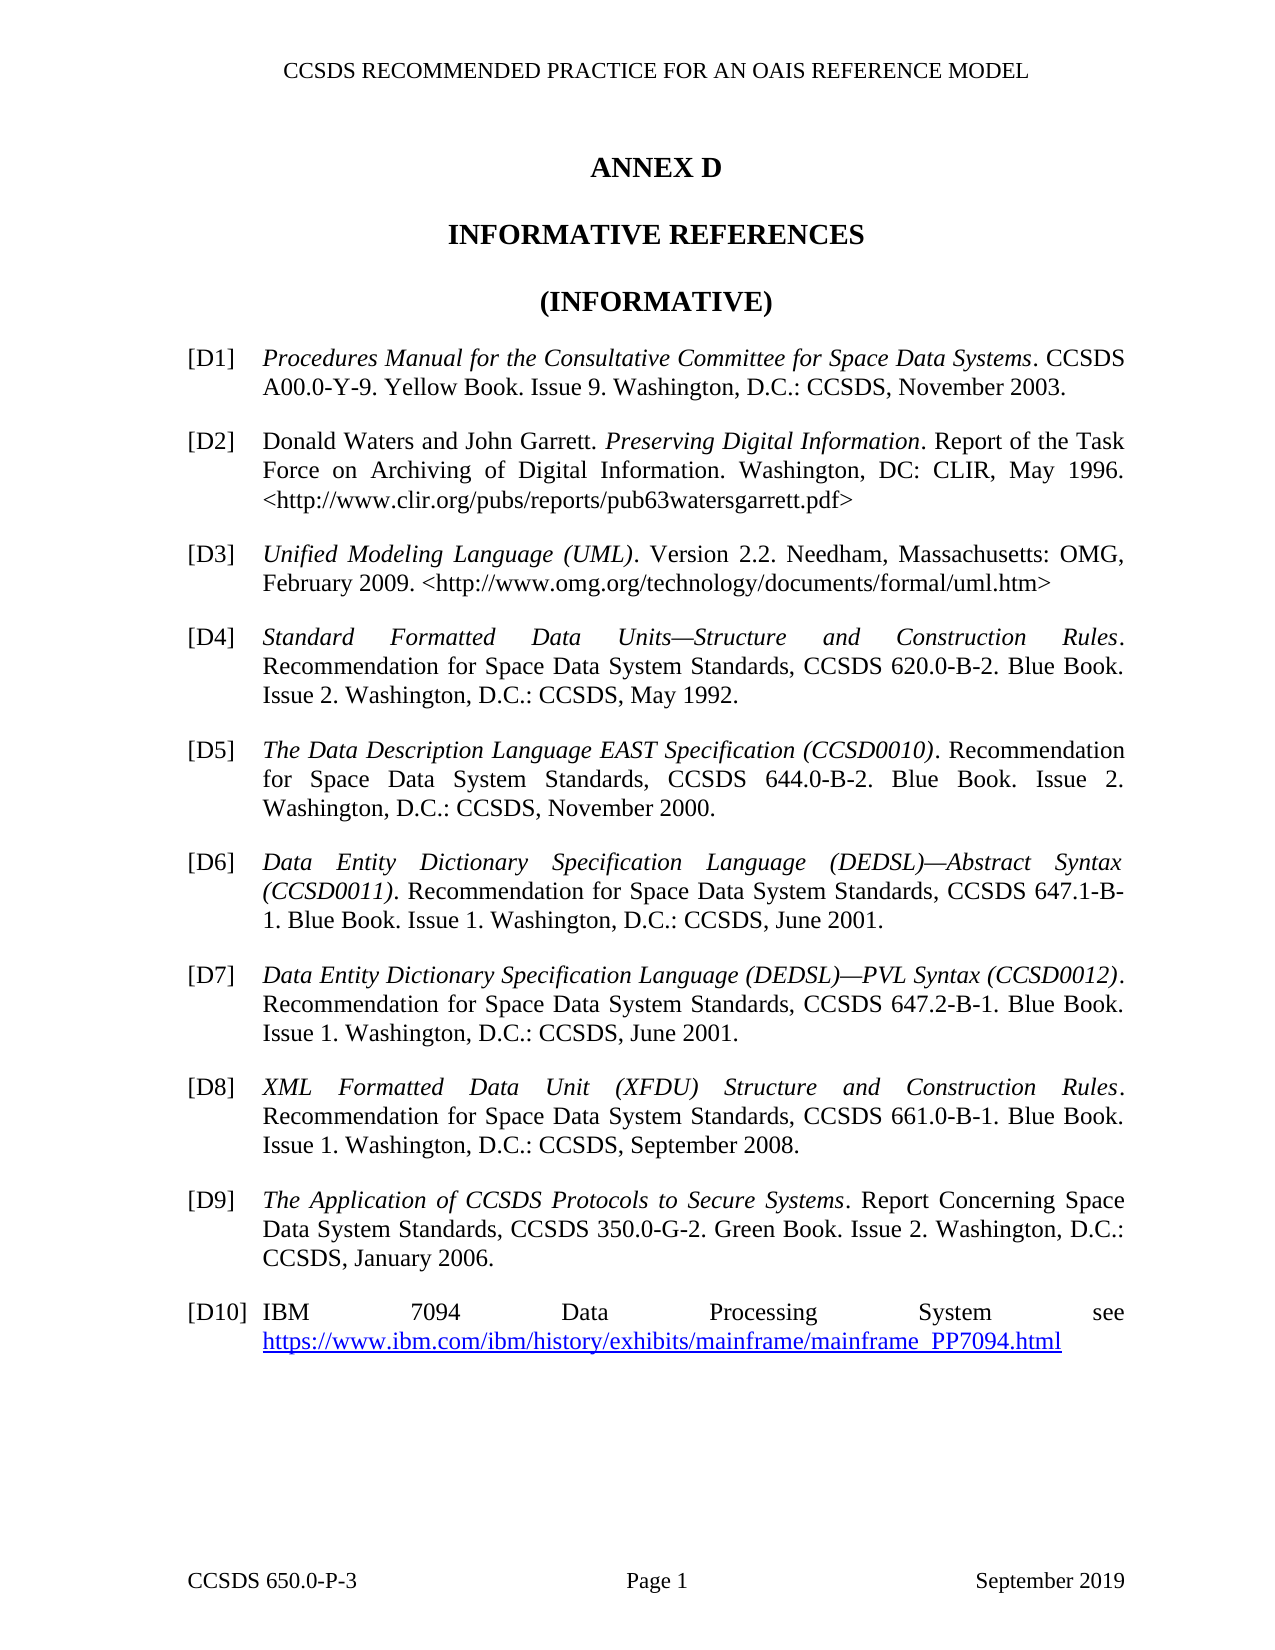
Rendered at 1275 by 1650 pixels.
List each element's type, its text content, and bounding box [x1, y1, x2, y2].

text [D3] Unified Modeling Language (UML). Version 2.2. Needham, Massachusetts: OMG, February 2009. <http://www.omg.org/technology/documents/formal/uml.htm> [187, 538, 1125, 597]
text [D2] Donald Waters and John Garrett. Preserving Digital Information. Report of the Task Force on Archiving of Digital Information. Washington, DC: CLIR, May 1996. <http://www.clir.org/pubs/reports/pub63watersgarrett.pdf> [187, 426, 1125, 513]
text [D5] The Data Description Language EAST Specification (CCSD0010). Recommendation for Space Data System Standards, CCSDS 644.0-B-2. Blue Book. Issue 2. Washington, D.C.: CCSDS, November 2000. [187, 734, 1125, 822]
text [D1] Procedures Manual for the Consultative Committee for Space Data Systems. CCSDS A00.0-Y-9. Yellow Book. Issue 9. Washington, D.C.: CCSDS, November 2003. [187, 343, 1125, 401]
text [D9] The Application of CCSDS Protocols to Secure Systems. Report Concerning Space Data System Standards, CCSDS 350.0-G-2. Green Book. Issue 2. Washington, D.C.: CCSDS, January 2006. [187, 1184, 1125, 1272]
text [D7] Data Entity Dictionary Specification Language (DEDSL)—PVL Syntax (CCSD0012). Recommendation for Space Data System Standards, CCSDS 647.2-B-1. Blue Book. Issue 1. Washington, D.C.: CCSDS, June 2001. [187, 959, 1125, 1047]
subtitle INFORMATIVE REFERENCES (Informative) [187, 150, 1125, 318]
text [D8] XML Formatted Data Unit (XFDU) Structure and Construction Rules. Recommendation for Space Data System Standards, CCSDS 661.0-B-1. Blue Book. Issue 1. Washington, D.C.: CCSDS, September 2008. [187, 1072, 1125, 1159]
text [D4] Standard Formatted Data Units—Structure and Construction Rules. Recommendation for Space Data System Standards, CCSDS 620.0-B-2. Blue Book. Issue 2. Washington, D.C.: CCSDS, May 1992. [187, 622, 1125, 709]
text [D10] IBM 7094 Data Processing System see https://www.ibm.com/ibm/history/exhibits/mainframe/mainframe_PP7094.html [187, 1297, 1125, 1355]
text [D6] Data Entity Dictionary Specification Language (DEDSL)—Abstract Syntax (CCSD0011). Recommendation for Space Data System Standards, CCSDS 647.1-B-1. Blue Book. Issue 1. Washington, D.C.: CCSDS, June 2001. [187, 847, 1125, 934]
